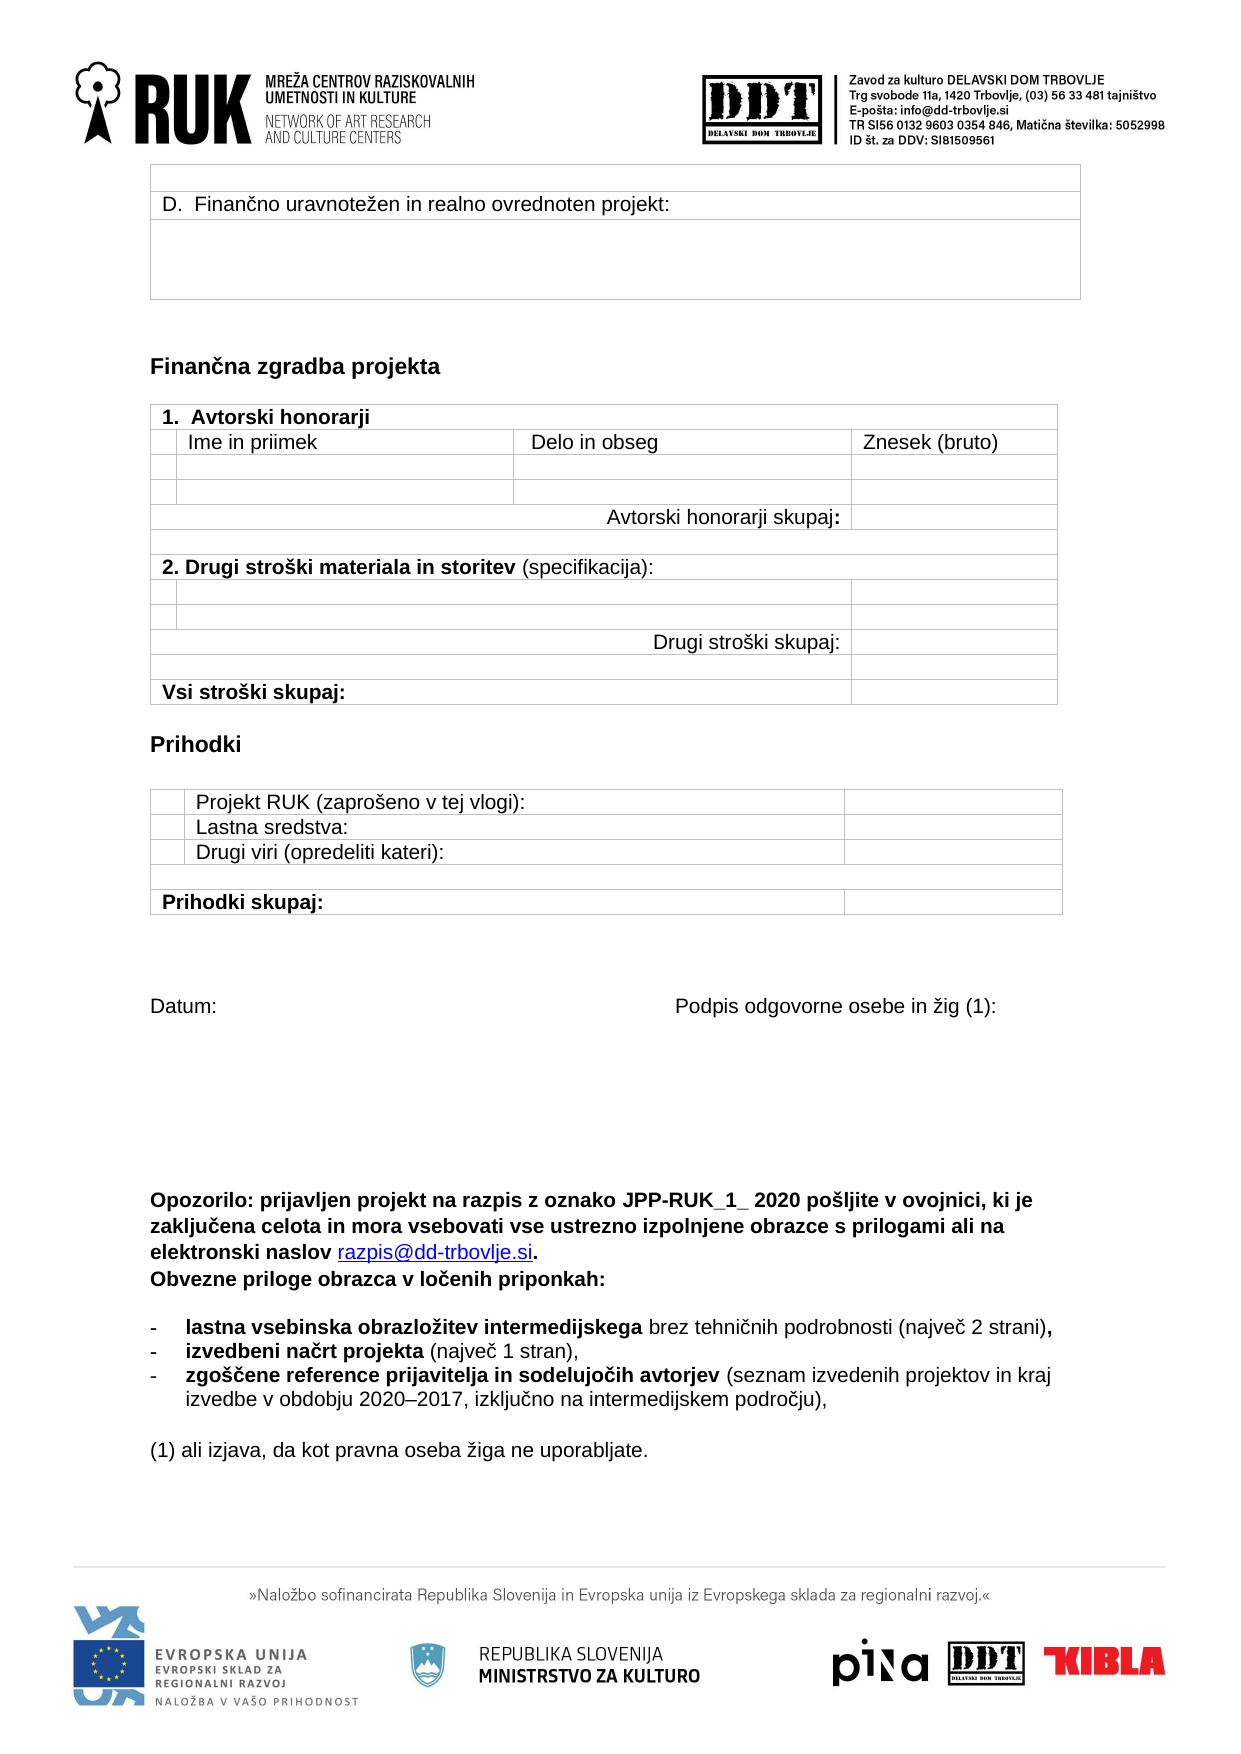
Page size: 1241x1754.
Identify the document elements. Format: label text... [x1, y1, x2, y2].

table_cell [151, 220, 1080, 299]
table_cell [852, 455, 1057, 479]
table_header Projekt RUK (zaprošeno v tej vlogi): [185, 790, 844, 814]
table_cell [845, 815, 1062, 839]
table_cell [845, 890, 1062, 914]
table_header [151, 790, 184, 814]
table_cell D. Finančno uravnotežen in realno ovrednoten projekt: [151, 192, 1080, 219]
table_cell [852, 680, 1057, 704]
table_cell [151, 815, 184, 839]
table_cell [514, 480, 851, 504]
table_cell Drugi stroški skupaj: [151, 630, 851, 654]
list zgoščene reference prijavitelja in sodelujočih avtorjev (seznam izvedenih projektov in kraj izvedbe v obdobju 2020–2017, izključno na intermedijskem področju), [150, 1363, 1090, 1411]
text Obvezne priloge obrazca v ločenih priponkah: [150, 1266, 1090, 1290]
table_cell Drugi viri (opredeliti kateri): [185, 840, 844, 864]
table_cell Prihodki skupaj: [151, 890, 844, 914]
table_cell Avtorski honorarji skupaj: [151, 505, 851, 529]
table_cell Znesek (bruto) [852, 430, 1057, 454]
table_cell [151, 580, 176, 604]
picture [0, 0, 1241, 165]
table_cell Ime in priimek [177, 430, 513, 454]
table_cell [177, 455, 513, 479]
table_cell [151, 480, 176, 504]
table_cell [151, 865, 1062, 889]
text Prihodki [150, 731, 1090, 757]
table_cell Lastna sredstva: [185, 815, 844, 839]
text Finančna zgradba projekta [150, 353, 1090, 379]
table_cell [151, 165, 1080, 191]
list izvedbeni načrt projekta (največ 1 stran), [150, 1339, 1090, 1363]
list lastna vsebinska obrazložitev intermedijskega brez tehničnih podrobnosti (največ 2 strani), [150, 1315, 1090, 1339]
picture [0, 1548, 1239, 1754]
table_cell Delo in obseg [514, 430, 851, 454]
table_cell [852, 655, 1057, 679]
table_cell [852, 630, 1057, 654]
table_cell [845, 840, 1062, 864]
table_cell [177, 580, 851, 604]
table_cell [514, 455, 851, 479]
table_cell [151, 530, 1057, 554]
table_cell [852, 480, 1057, 504]
table_cell Vsi stroški skupaj: [151, 680, 851, 704]
table_header [845, 790, 1062, 814]
table_cell 2. Drugi stroški materiala in storitev (specifikacija): [151, 555, 1057, 579]
table_cell [151, 840, 184, 864]
table_cell [151, 455, 176, 479]
table_cell [852, 605, 1057, 629]
text Opozorilo: prijavljen projekt na razpis z oznako JPP-RUK_1_ 2020 pošljite v ovojnici, ki je zaključena celota in mora vsebovati vse ustrezno izpolnjene obrazce s prilogami ali na elektronski naslov razpis@dd-trbovlje.si. [150, 1187, 1090, 1264]
table_cell [852, 580, 1057, 604]
text Datum: Podpis odgovorne osebe in žig (1): [150, 994, 1090, 1018]
table_header 1. Avtorski honorarji [151, 405, 1057, 429]
table_cell [151, 430, 176, 454]
text (1) ali izjava, da kot pravna oseba žiga ne uporabljate. [150, 1438, 1090, 1462]
table_cell [151, 605, 176, 629]
table_cell [177, 605, 851, 629]
table_cell [177, 480, 513, 504]
table_cell [852, 505, 1057, 529]
table_cell [151, 655, 851, 679]
